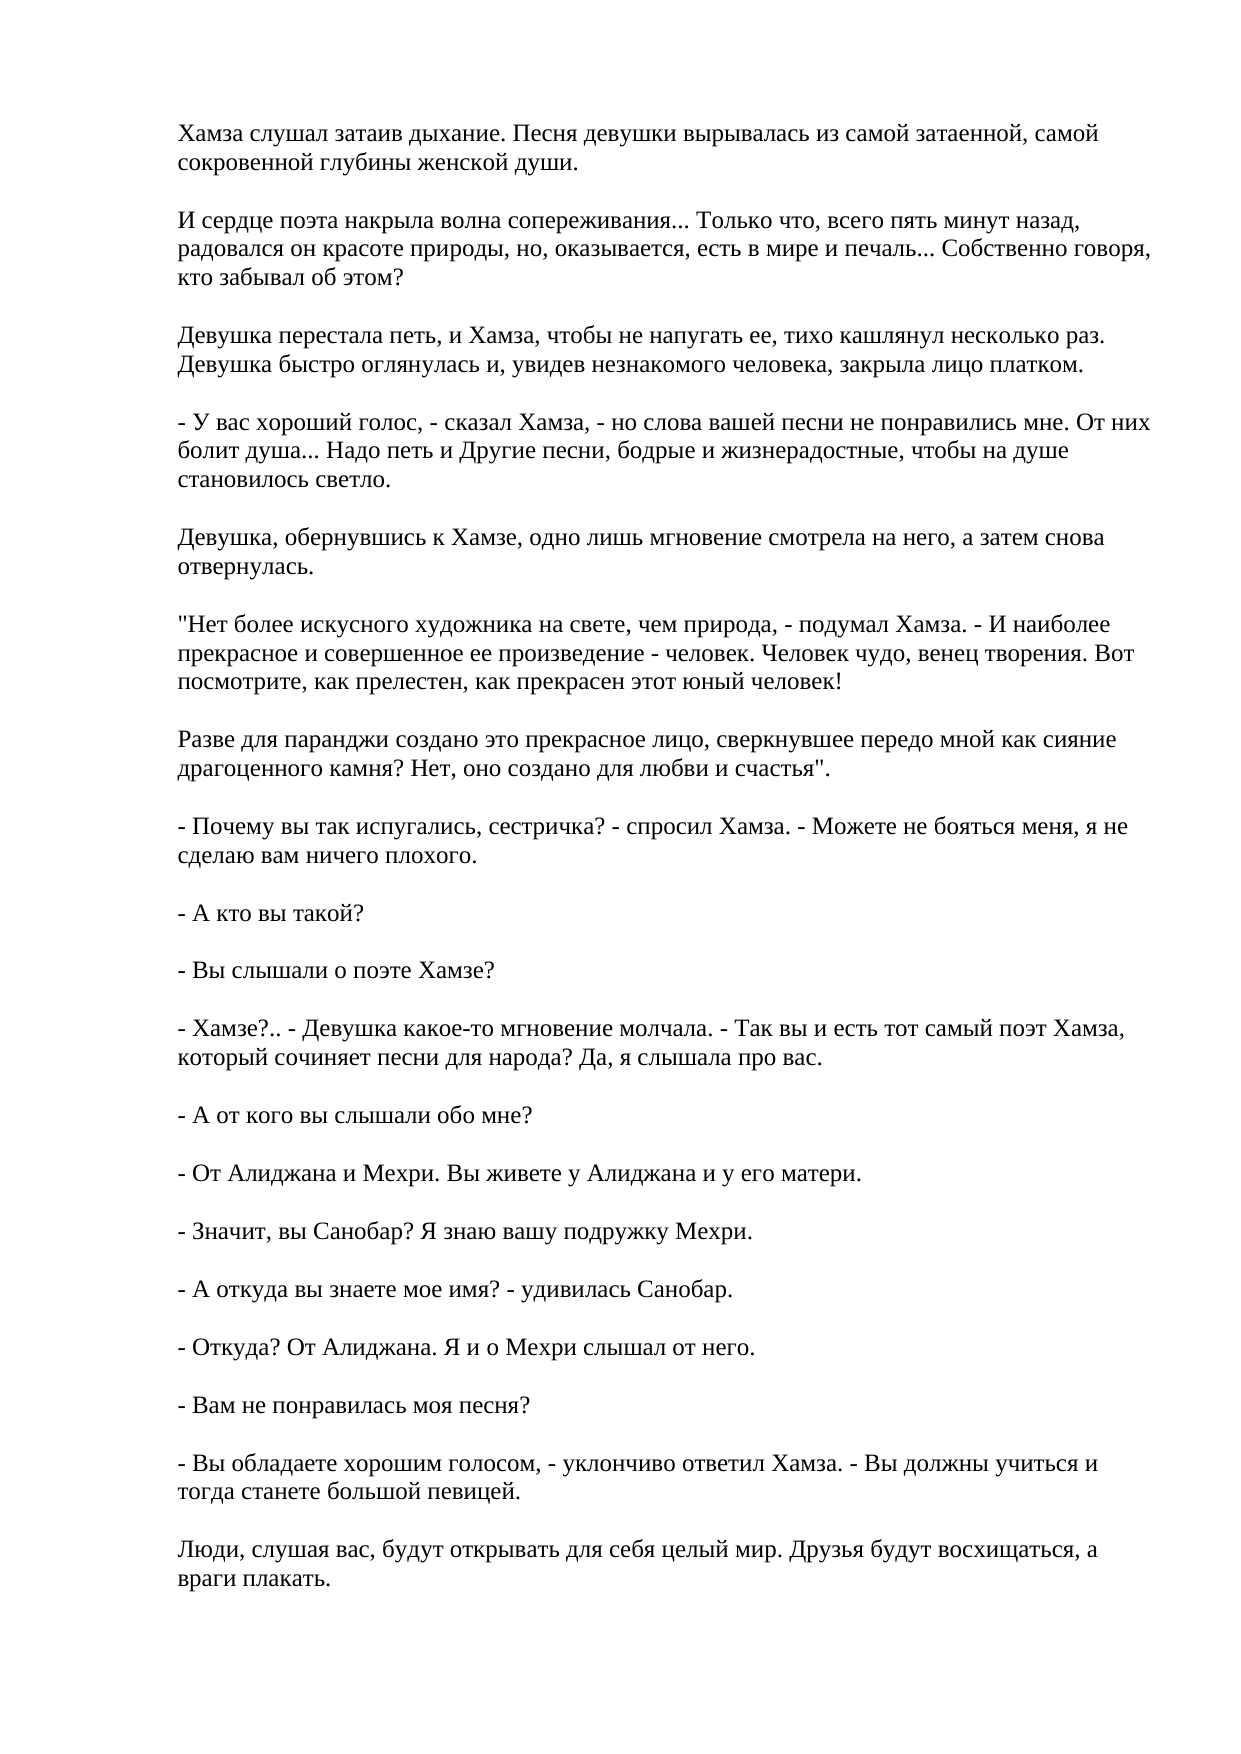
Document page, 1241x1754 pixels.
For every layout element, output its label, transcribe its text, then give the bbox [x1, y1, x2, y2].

text Разве для паранджи создано это прекрасное лицо, сверкнувшее передо мной как сияние драгоценного камня? Нет, оно создано для любви и счастья". [177, 724, 1152, 782]
text - А от кого вы слышали обо мне? [177, 1100, 1152, 1129]
text - Почему вы так испугались, сестричка? - спросил Хамза. - Можете не бояться меня, я не сделаю вам ничего плохого. [177, 811, 1152, 868]
text - У вас хороший голос, - сказал Хамза, - но слова вашей песни не понравились мне. От них болит душа... Надо петь и Другие песни, бодрые и жизнерадостные, чтобы на душе становилось светло. [177, 407, 1152, 493]
text - Хамзе?.. - Девушка какое-то мгновение молчала. - Так вы и есть тот самый поэт Хамза, который сочиняет песни для народа? Да, я слышала про вас. [177, 1013, 1152, 1071]
text - А кто вы такой? [177, 898, 1152, 926]
text - Вам не понравилась моя песня? [177, 1390, 1152, 1418]
text - От Алиджана и Мехри. Вы живете у Алиджана и у его матери. [177, 1158, 1152, 1187]
text Люди, слушая вас, будут открывать для себя целый мир. Друзья будут восхищаться, а враги плакать. [177, 1534, 1152, 1592]
text "Нет более искусного художника на свете, чем природа, - подумал Хамза. - И наиболее прекрасное и совершенное ее произведение - человек. Человек чудо, венец творения. Вот посмотрите, как прелестен, как прекрасен этот юный человек! [177, 609, 1152, 695]
text - Откуда? От Алиджана. Я и о Мехри слышал от него. [177, 1332, 1152, 1361]
text Хамза слушал затаив дыхание. Песня девушки вырывалась из самой затаенной, самой сокровенной глубины женской души. [177, 118, 1152, 176]
text И сердце поэта накрыла волна сопереживания... Только что, всего пять минут назад, радовался он красоте природы, но, оказывается, есть в мире и печаль... Собственно говоря, кто забывал об этом? [177, 205, 1152, 291]
text - Вы слышали о поэте Хамзе? [177, 956, 1152, 984]
text Девушка перестала петь, и Хамза, чтобы не напугать ее, тихо кашлянул несколько раз. Девушка быстро оглянулась и, увидев незнакомого человека, закрыла лицо платком. [177, 320, 1152, 378]
text Девушка, обернувшись к Хамзе, одно лишь мгновение смотрела на него, а затем снова отвернулась. [177, 522, 1152, 580]
text - Вы обладаете хорошим голосом, - уклончиво ответил Хамза. - Вы должны учиться и тогда станете большой певицей. [177, 1448, 1152, 1505]
text - Значит, вы Санобар? Я знаю вашу подружку Мехри. [177, 1216, 1152, 1245]
text - А откуда вы знаете мое имя? - удивилась Санобар. [177, 1274, 1152, 1303]
